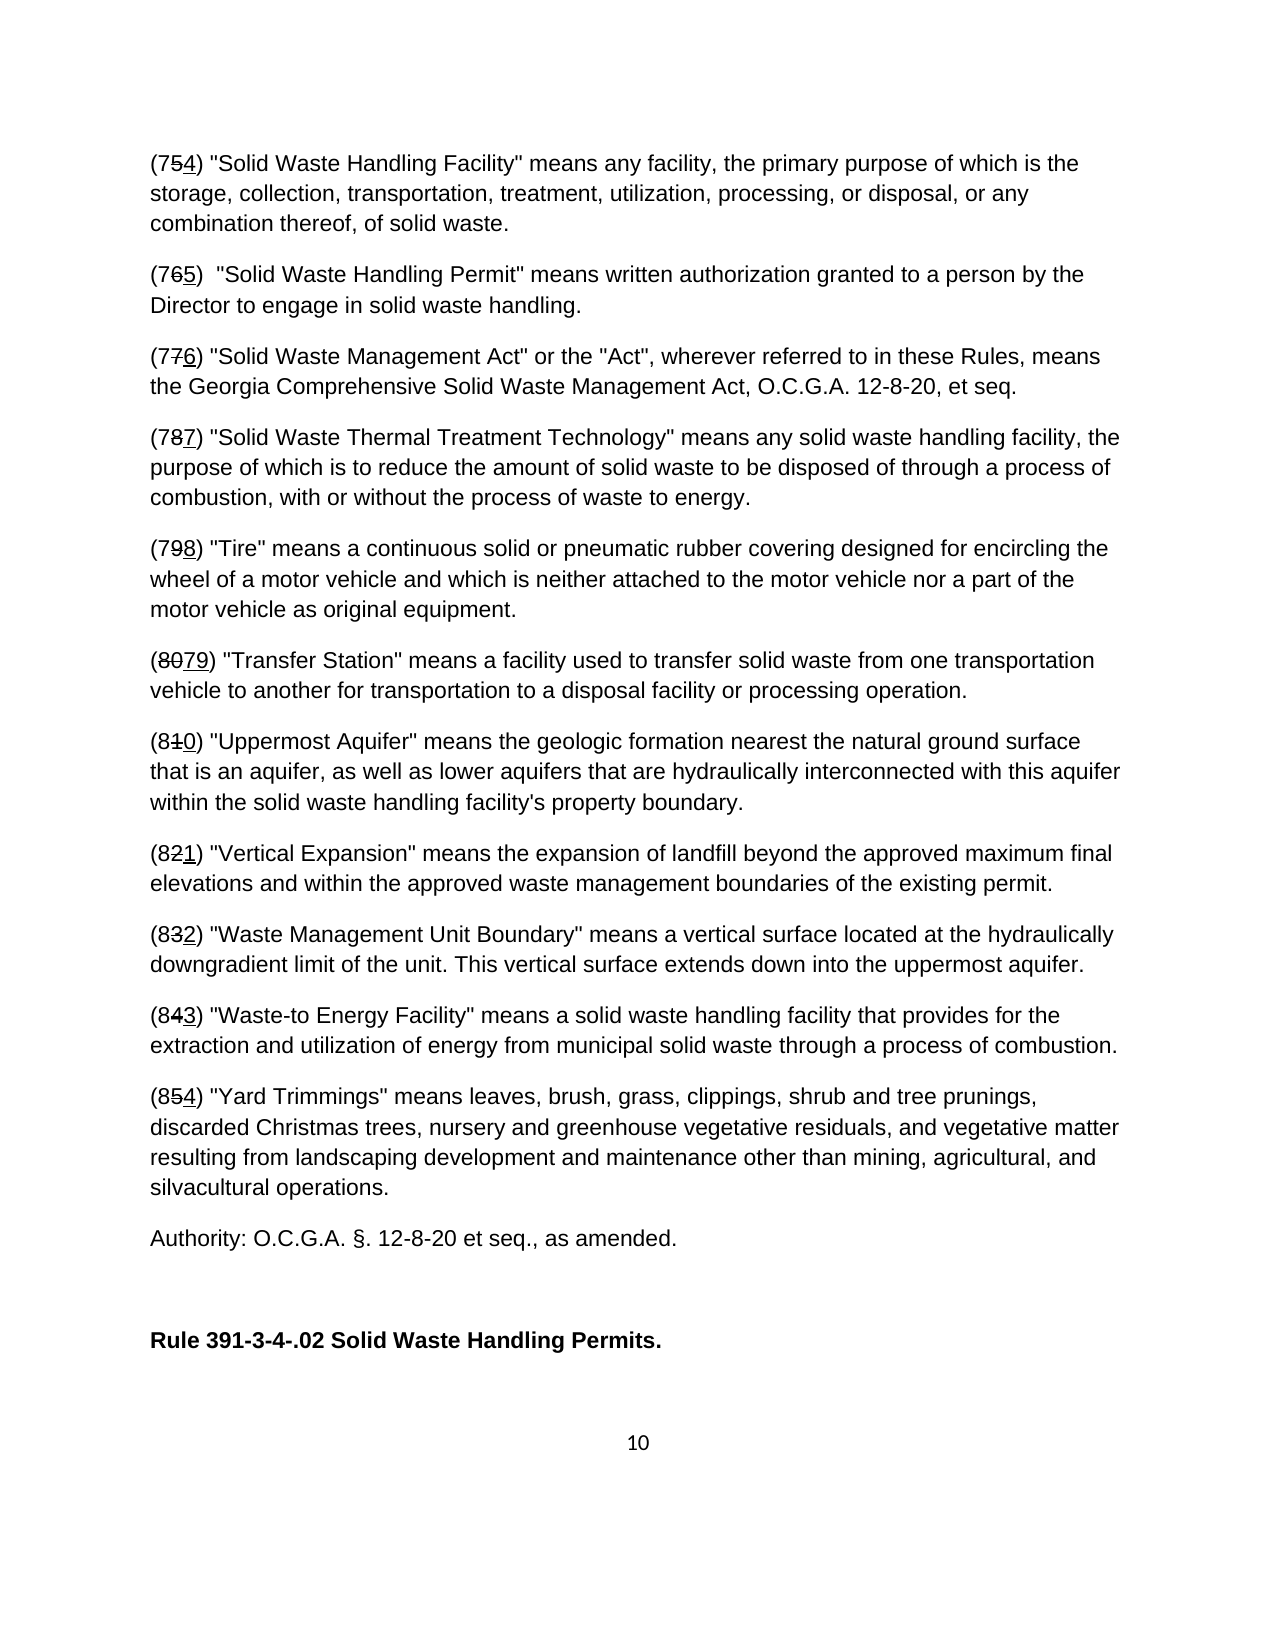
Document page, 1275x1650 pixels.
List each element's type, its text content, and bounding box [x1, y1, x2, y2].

text (787) "Solid Waste Thermal Treatment Technology" means any solid waste handling facility, the purpose of which is to reduce the amount of solid waste to be disposed of through a process of combustion, with or without the process of waste to energy. [150, 424, 1125, 511]
text (832) "Waste Management Unit Boundary" means a vertical surface located at the hydraulically downgradient limit of the unit. This vertical surface extends down into the uppermost aquifer. [150, 921, 1125, 977]
text Rule 391-3-4-.02 Solid Waste Handling Permits. [150, 1327, 1125, 1353]
text (843) "Waste-to Energy Facility" means a solid waste handling facility that provides for the extraction and utilization of energy from municipal solid waste through a process of combustion. [150, 1002, 1125, 1059]
text (821) "Vertical Expansion" means the expansion of landfill beyond the approved maximum final elevations and within the approved waste management boundaries of the existing permit. [150, 839, 1125, 896]
text (798) "Tire" means a continuous solid or pneumatic rubber covering designed for encircling the wheel of a motor vehicle and which is neither attached to the motor vehicle nor a part of the motor vehicle as original equipment. [150, 535, 1125, 622]
text (810) "Uppermost Aquifer" means the geologic formation nearest the natural ground surface that is an aquifer, as well as lower aquifers that are hydraulically interconnected with this aquifer within the solid waste handling facility's property boundary. [150, 728, 1125, 815]
text (754) "Solid Waste Handling Facility" means any facility, the primary purpose of which is the storage, collection, transportation, treatment, utilization, processing, or disposal, or any combination thereof, of solid waste. [150, 150, 1125, 237]
text (765) "Solid Waste Handling Permit" means written authorization granted to a person by the Director to engage in solid waste handling. [150, 261, 1125, 318]
text (854) "Yard Trimmings" means leaves, brush, grass, clippings, shrub and tree prunings, discarded Christmas trees, nursery and greenhouse vegetative residuals, and vegetative matter resulting from landscaping development and maintenance other than mining, agricultural, and silvacultural operations. [150, 1083, 1125, 1200]
text (776) "Solid Waste Management Act" or the "Act", wherever referred to in these Rules, means the Georgia Comprehensive Solid Waste Management Act, O.C.G.A. 12-8-20, et seq. [150, 343, 1125, 399]
text Authority: O.C.G.A. §. 12-8-20 et seq., as amended. [150, 1225, 1125, 1251]
text (8079) "Transfer Station" means a facility used to transfer solid waste from one transportation vehicle to another for transportation to a disposal facility or processing operation. [150, 647, 1125, 703]
